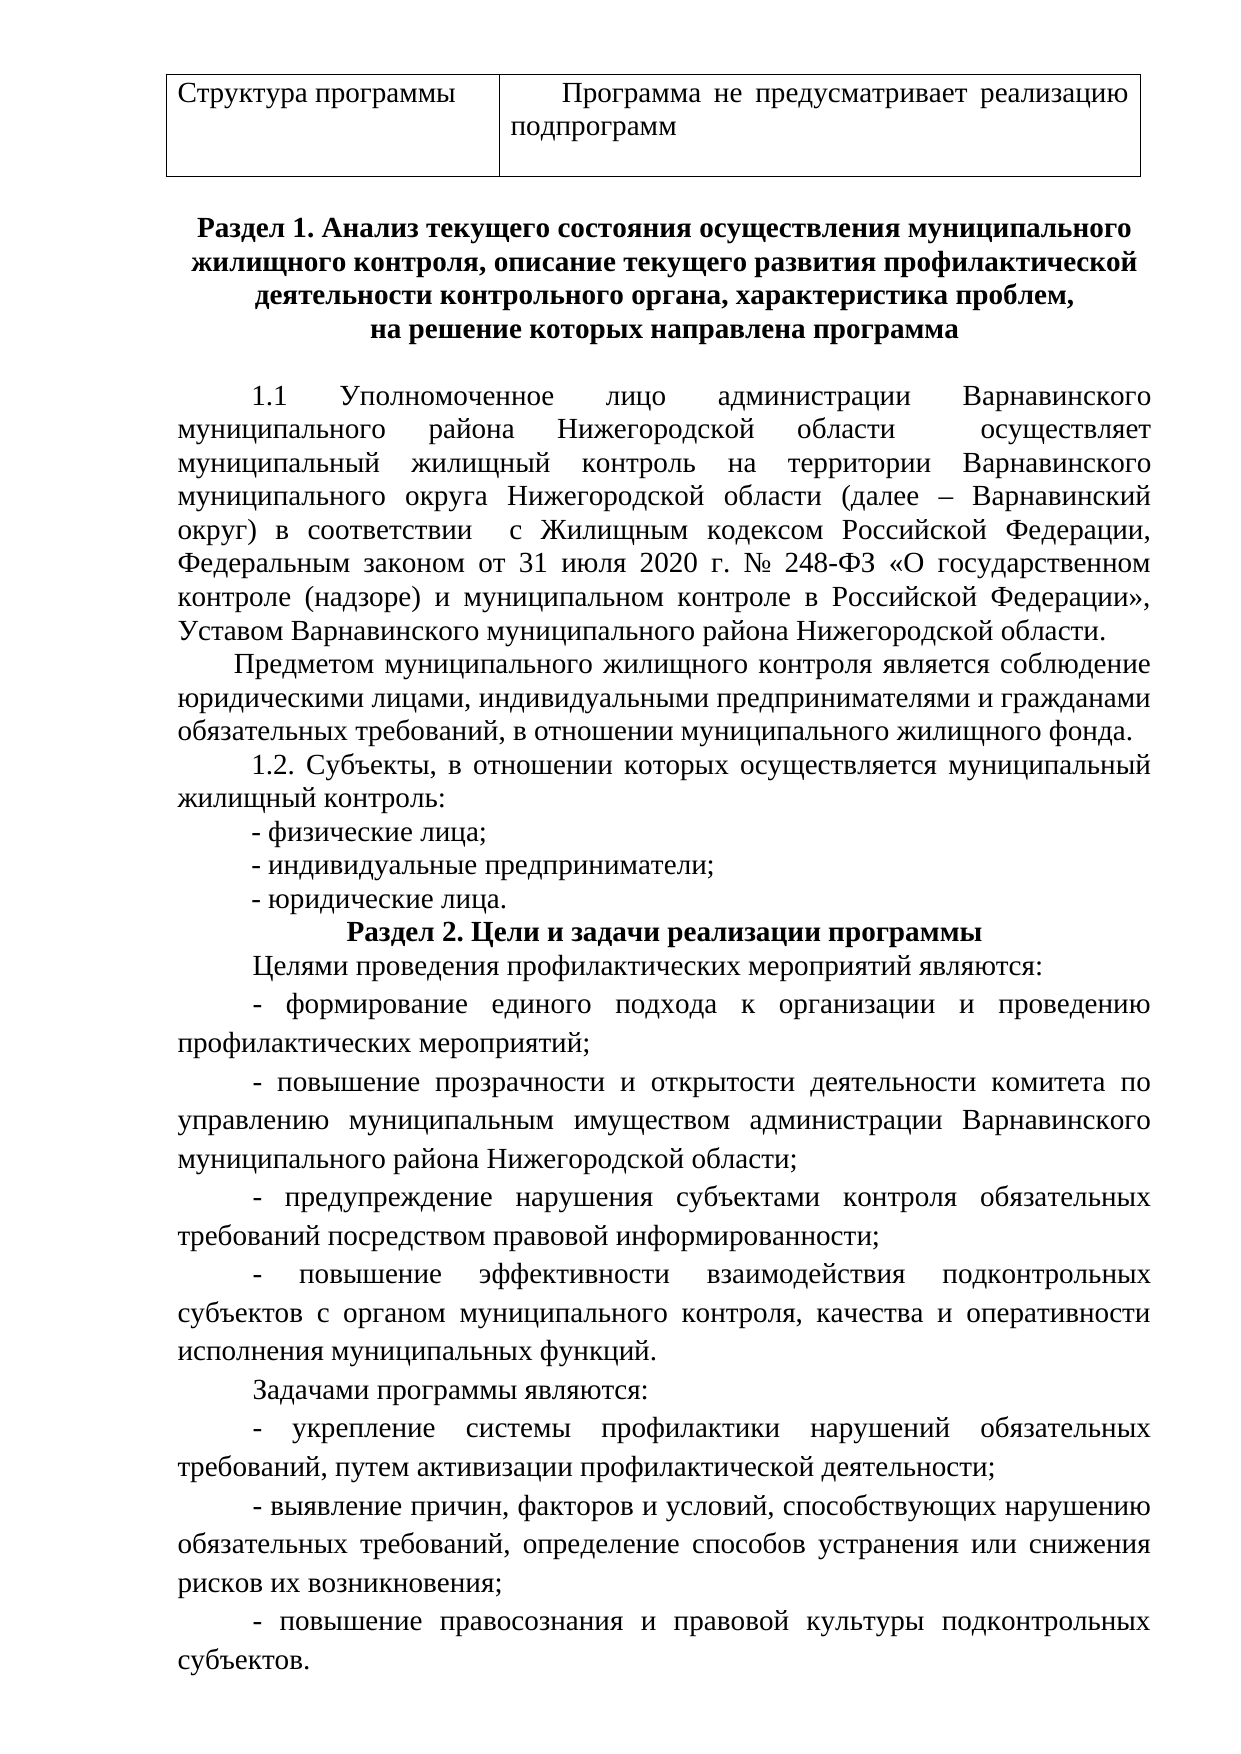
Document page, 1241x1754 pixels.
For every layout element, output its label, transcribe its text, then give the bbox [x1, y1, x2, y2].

text Предметом муниципального жилищного контроля является соблюдение юридическими лицами, индивидуальными предпринимателями и гражданами обязательных требований, в отношении муниципального жилищного фонда. [177, 646, 1152, 747]
text Задачами программы являются: [177, 1372, 1152, 1406]
text 1.1 Уполномоченное лицо администрации Варнавинского муниципального района Нижегородской области осуществляет муниципальный жилищный контроль на территории Варнавинского муниципального округа Нижегородской области (далее – Варнавинский округ) в соответствии с Жилищным кодексом Российской Федерации, Федеральным законом от 31 июля . № 248-ФЗ «О государственном контроле (надзоре) и муниципальном контроле в Российской Федерации», Уставом Варнавинского муниципального района Нижегородской области. [177, 378, 1152, 646]
table_cell Структура программы [167, 75, 499, 176]
text - укрепление системы профилактики нарушений обязательных требований, путем активизации профилактической деятельности; [177, 1411, 1152, 1483]
text - предупреждение нарушения субъектами контроля обязательных требований посредством правовой информированности; [177, 1179, 1152, 1251]
text - повышение правосознания и правовой культуры подконтрольных субъектов. [177, 1603, 1152, 1675]
text - повышение прозрачности и открытости деятельности комитета по управлению муниципальным имуществом администрации Варнавинского муниципального района Нижегородской области; [177, 1064, 1152, 1174]
text на решение которых направлена программа [177, 311, 1152, 344]
text 1.2. Субъекты, в отношении которых осуществляется муниципальный жилищный контроль: [177, 747, 1152, 814]
text - индивидуальные предприниматели; [177, 847, 1152, 881]
text Раздел 2. Цели и задачи реализации программы [177, 914, 1152, 948]
text - повышение эффективности взаимодействия подконтрольных субъектов с органом муниципального контроля, качества и оперативности исполнения муниципальных функций. [177, 1256, 1152, 1367]
text - юридические лица. [177, 881, 1152, 914]
table_cell Программа не предусматривает реализацию подпрограмм [500, 75, 1140, 176]
text - выявление причин, факторов и условий, способствующих нарушению обязательных требований, определение способов устранения или снижения рисков их возникновения; [177, 1488, 1152, 1598]
text - физические лица; [177, 814, 1152, 847]
text - формирование единого подхода к организации и проведению профилактических мероприятий; [177, 987, 1152, 1059]
text Раздел 1. Анализ текущего состояния осуществления муниципального жилищного контроля, описание текущего развития профилактической деятельности контрольного органа, характеристика проблем, [177, 210, 1152, 311]
text Целями проведения профилактических мероприятий являются: [177, 948, 1152, 982]
